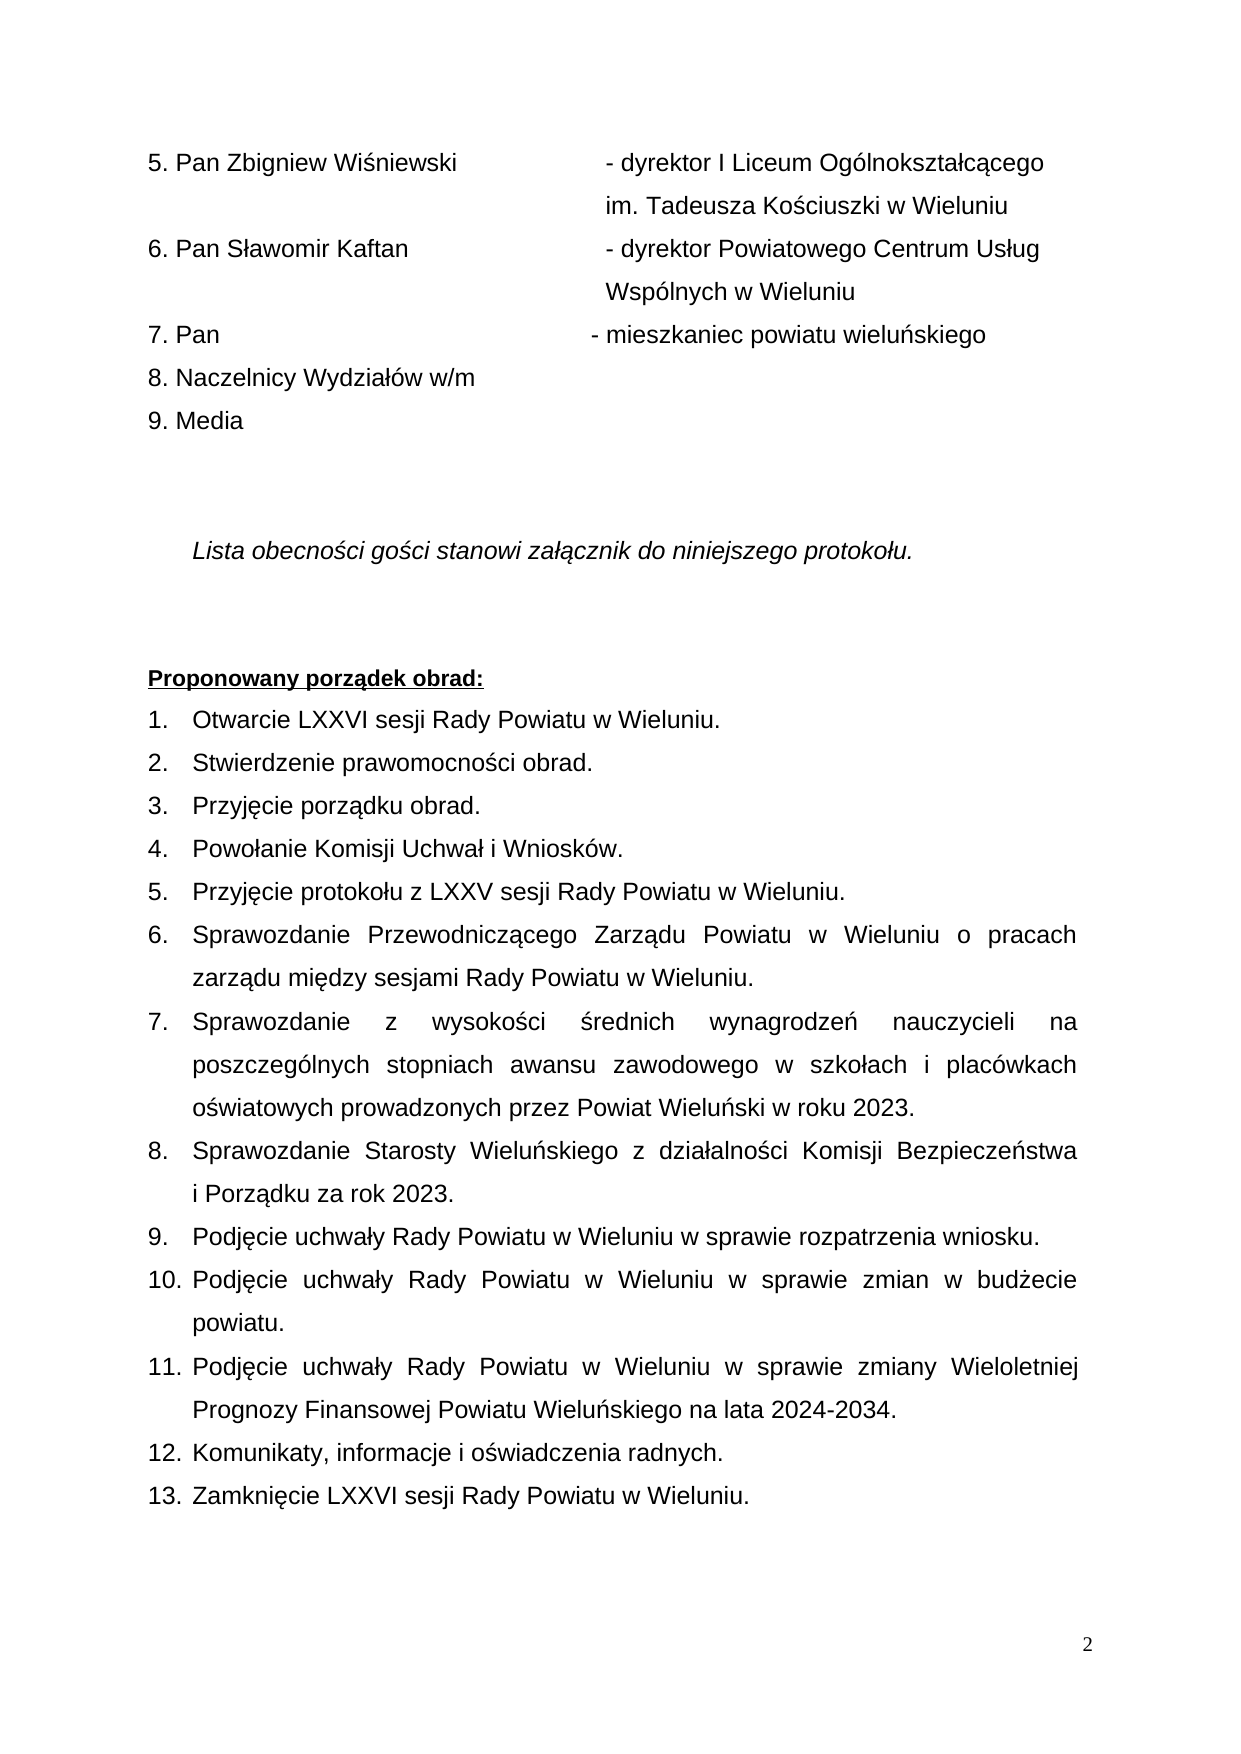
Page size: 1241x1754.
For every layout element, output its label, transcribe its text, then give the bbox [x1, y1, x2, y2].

list Przyjęcie protokołu z LXXV sesji Rady Powiatu w Wieluniu. [148, 877, 1078, 906]
list Sprawozdanie Starosty Wieluńskiego z działalności Komisji Bezpieczeństwa i Porządku za rok 2023. [148, 1136, 1078, 1208]
list Komunikaty, informacje i oświadczenia radnych. [148, 1438, 1033, 1466]
list Przyjęcie porządku obrad. [148, 791, 1078, 819]
list Otwarcie LXXVI sesji Rady Powiatu w Wieluniu. [148, 704, 1078, 733]
list Podjęcie uchwały Rady Powiatu w Wieluniu w sprawie zmiany Wieloletniej Prognozy Finansowej Powiatu Wieluńskiego na lata 2024-2034. [148, 1351, 1080, 1423]
text 8. Naczelnicy Wydziałów w/m [148, 363, 1107, 392]
list Podjęcie uchwały Rady Powiatu w Wieluniu w sprawie zmian w budżecie powiatu. [148, 1265, 1078, 1337]
list Sprawozdanie Przewodniczącego Zarządu Powiatu w Wieluniu o pracach zarządu między sesjami Rady Powiatu w Wieluniu. [148, 920, 1078, 992]
list Zamknięcie LXXVI sesji Rady Powiatu w Wieluniu. [148, 1481, 1080, 1509]
list Powołanie Komisji Uchwał i Wniosków. [148, 834, 1078, 863]
text 6. Pan Sławomir Kaftan - dyrektor Powiatowego Centrum Usług Wspólnych w Wieluniu [148, 234, 1122, 306]
text 5. Pan Zbigniew Wiśniewski - dyrektor I Liceum Ogólnokształcącego im. Tadeusza Kościuszki w Wieluniu [148, 148, 1122, 219]
text 7. Pan - mieszkaniec powiatu wieluńskiego [148, 320, 1107, 349]
text 9. Media [148, 406, 1107, 435]
list Sprawozdanie z wysokości średnich wynagrodzeń nauczycieli na poszczególnych stopniach awansu zawodowego w szkołach i placówkach oświatowych prowadzonych przez Powiat Wieluński w roku 2023. [148, 1006, 1078, 1121]
text Lista obecności gości stanowi załącznik do niniejszego protokołu. [148, 536, 1093, 564]
list Podjęcie uchwały Rady Powiatu w Wieluniu w sprawie rozpatrzenia wniosku. [148, 1222, 1078, 1251]
list Stwierdzenie prawomocności obrad. [148, 748, 1078, 776]
text Proponowany porządek obrad: [148, 665, 1081, 691]
